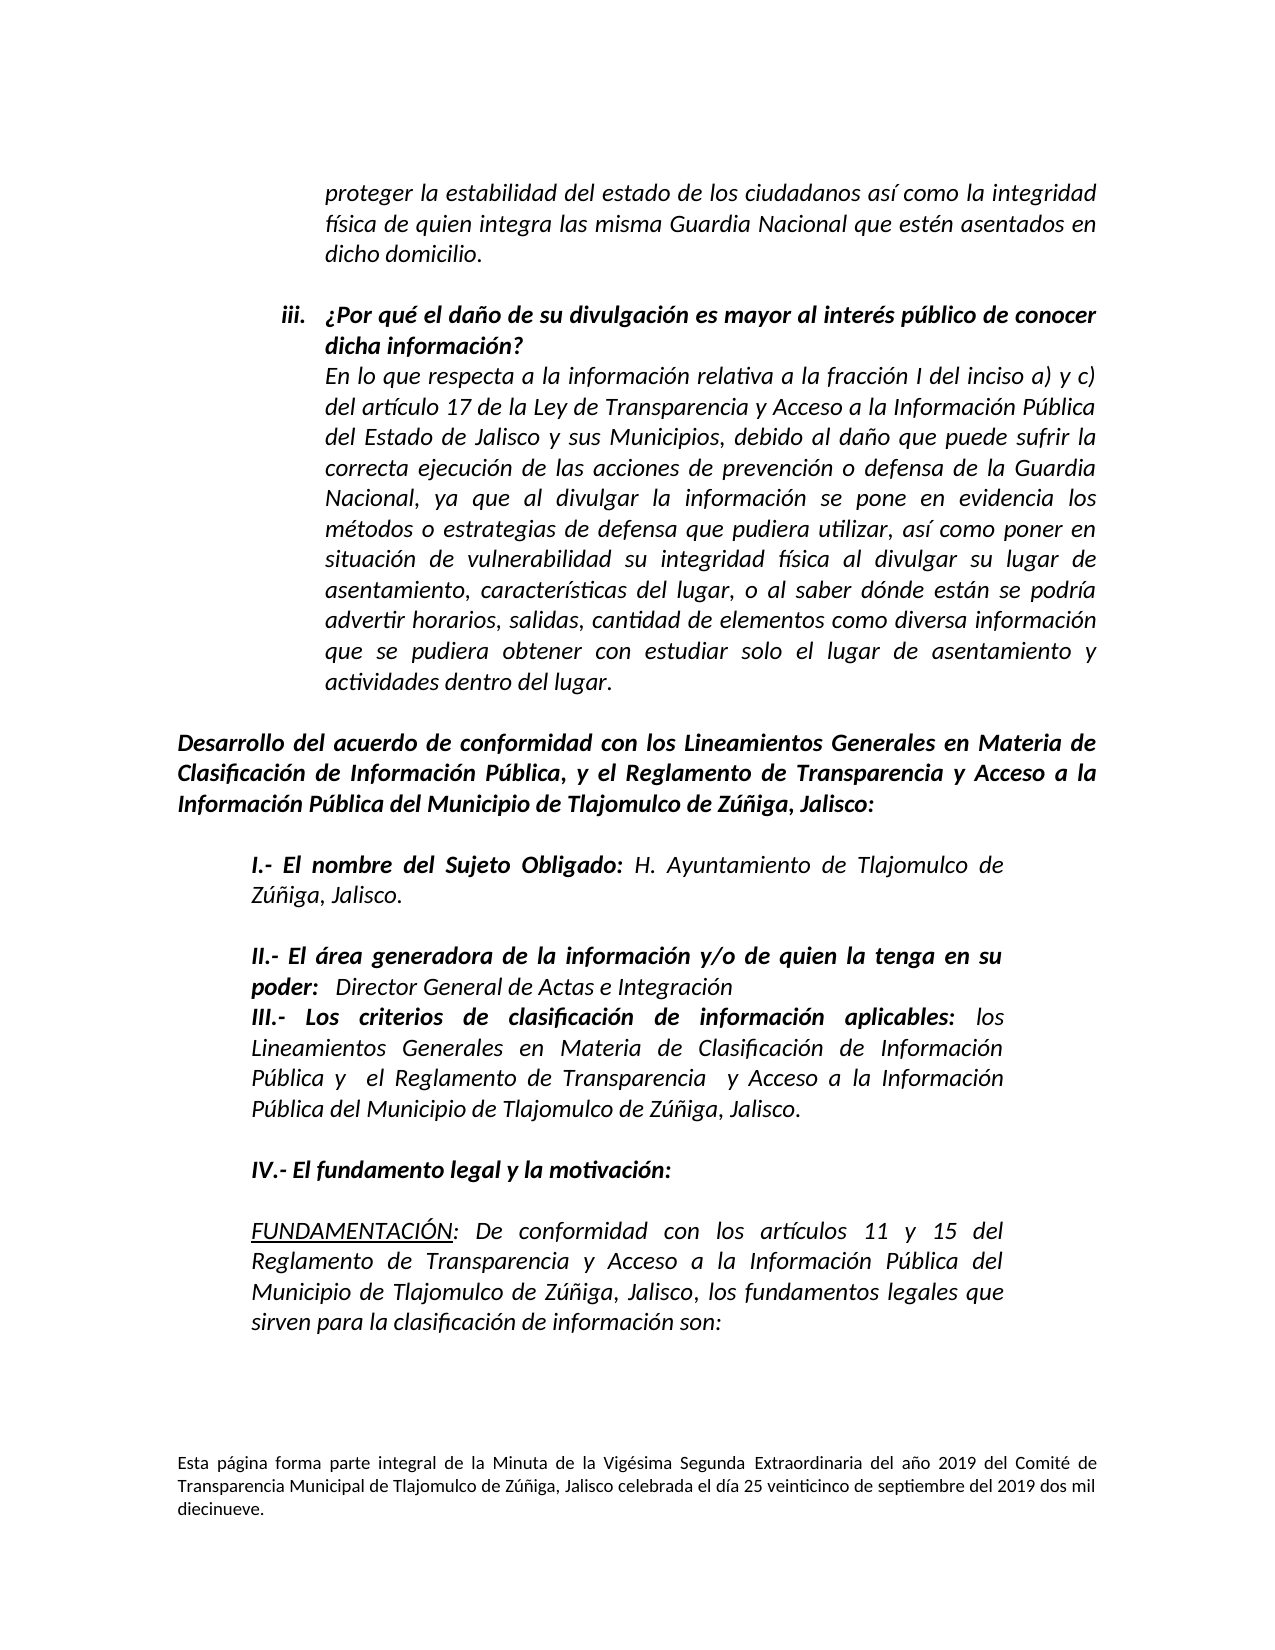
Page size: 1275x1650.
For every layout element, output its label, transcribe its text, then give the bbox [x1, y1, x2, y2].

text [325, 177, 1098, 269]
text IV.- El fundamento legal y la motivación: [177, 1154, 1004, 1184]
text Desarrollo del acuerdo de conformidad con los Lineamientos Generales en Materia de Clasificación de Información Pública, y el Reglamento de Transparencia y Acceso a la Información Pública del Municipio de Tlajomulco de Zúñiga, Jalisco: [177, 727, 1098, 818]
text III.- Los criterios de clasificación de información aplicables: los Lineamientos Generales en Materia de Clasificación de Información Pública y el Reglamento de Transparencia y Acceso a la Información Pública del Municipio de Tlajomulco de Zúñiga, Jalisco. [251, 1001, 1004, 1123]
text FUNDAMENTACIÓN: De conformidad con los artículos 11 y 15 del Reglamento de Transparencia y Acceso a la Información Pública del Municipio de Tlajomulco de Zúñiga, Jalisco, los fundamentos legales que sirven para la clasificación de información son: [251, 1215, 1004, 1337]
text I.- El nombre del Sujeto Obligado: H. Ayuntamiento de Tlajomulco de Zúñiga, Jalisco. [251, 849, 1004, 910]
list ¿Por qué el daño de su divulgación es mayor al interés público de conocer dicha información? [306, 299, 1098, 360]
text II.- El área generadora de la información y/o de quien la tenga en su poder: Director General de Actas e Integración [251, 940, 1004, 1001]
text En lo que respecta a la información relativa a la fracción I del inciso a) y c) del artículo 17 de la Ley de Transparencia y Acceso a la Información Pública del Estado de Jalisco y sus Municipios, debido al daño que puede sufrir la correcta ejecución de las acciones de prevención o defensa de la Guardia Nacional, ya que al divulgar la información se pone en evidencia los métodos o estrategias de defensa que pudiera utilizar, así como poner en situación de vulnerabilidad su integridad física al divulgar su lugar de asentamiento, características del lugar, o al saber dónde están se podría advertir horarios, salidas, cantidad de elementos como diversa información que se pudiera obtener con estudiar solo el lugar de asentamiento y actividades dentro del lugar. [325, 360, 1098, 696]
